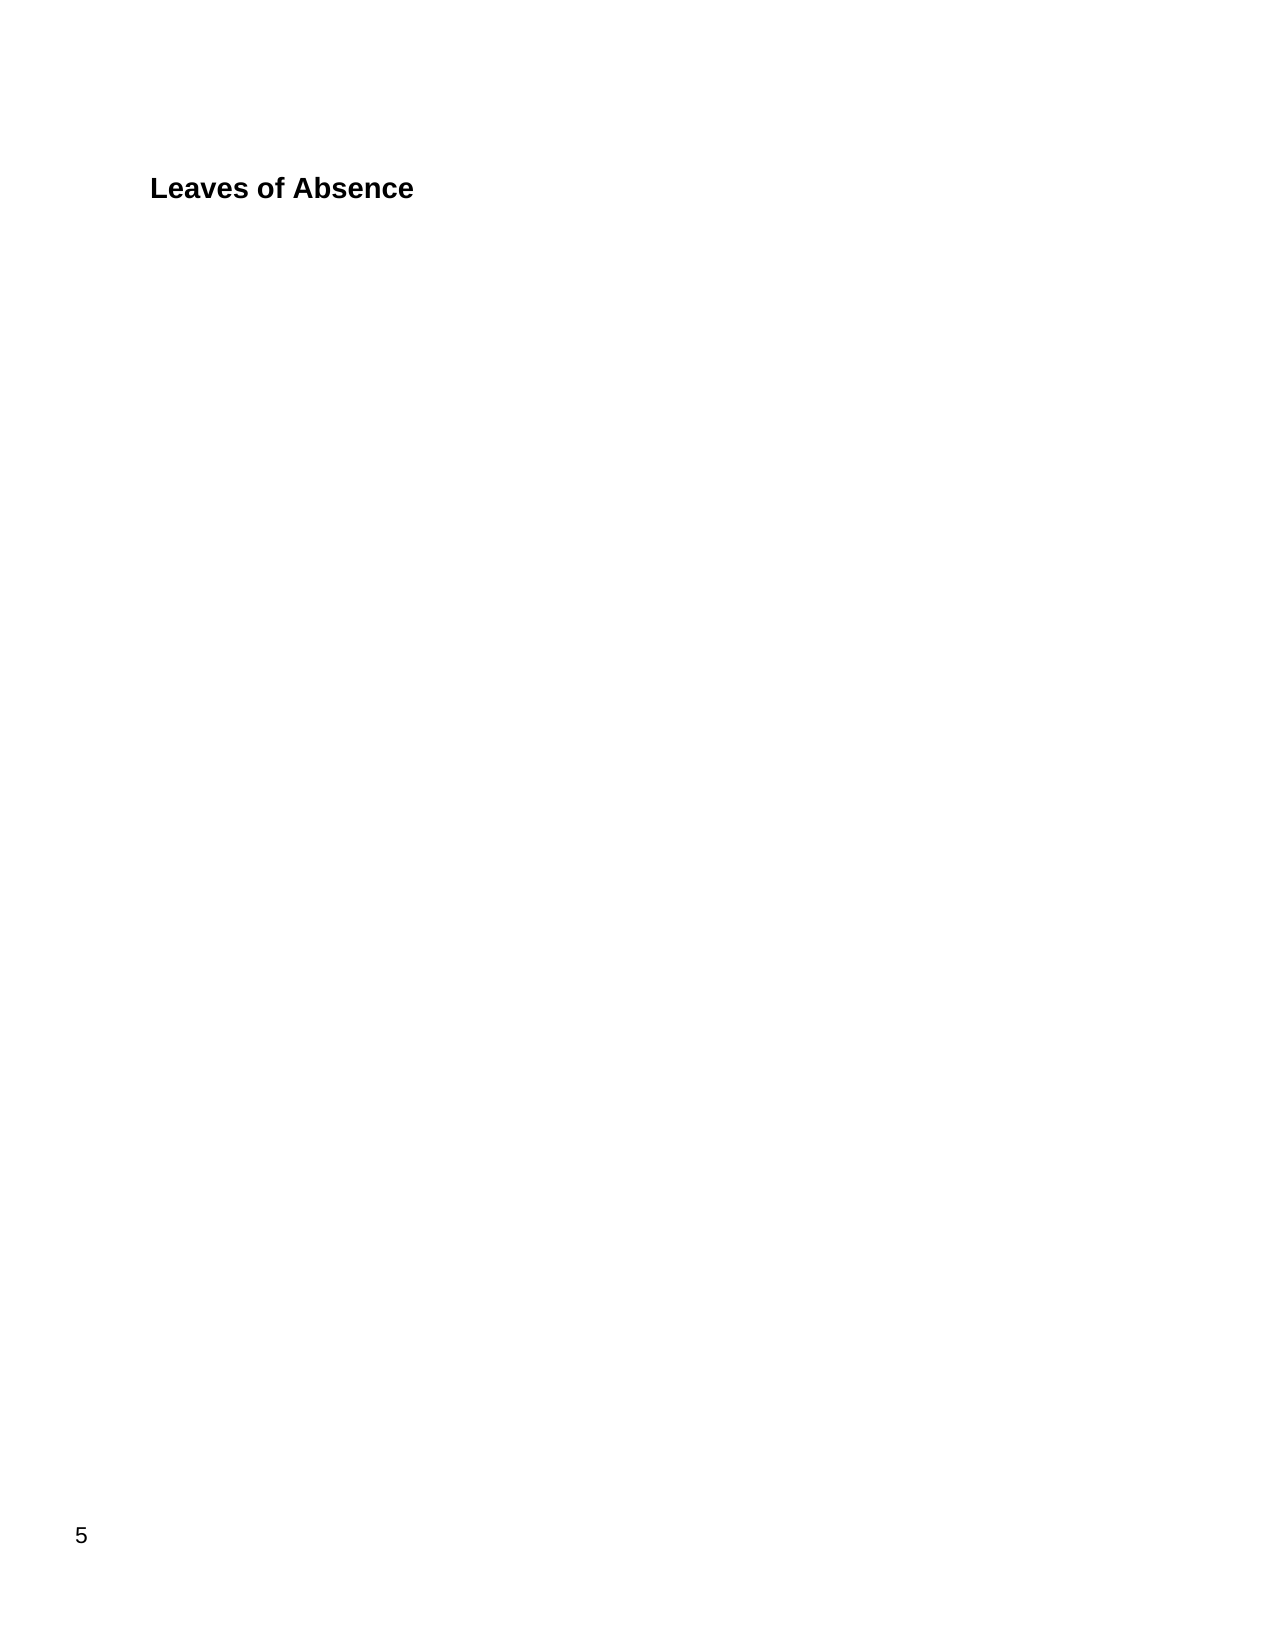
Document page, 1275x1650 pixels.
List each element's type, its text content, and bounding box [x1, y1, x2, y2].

subtitle Leaves of Absence [150, 171, 1125, 204]
